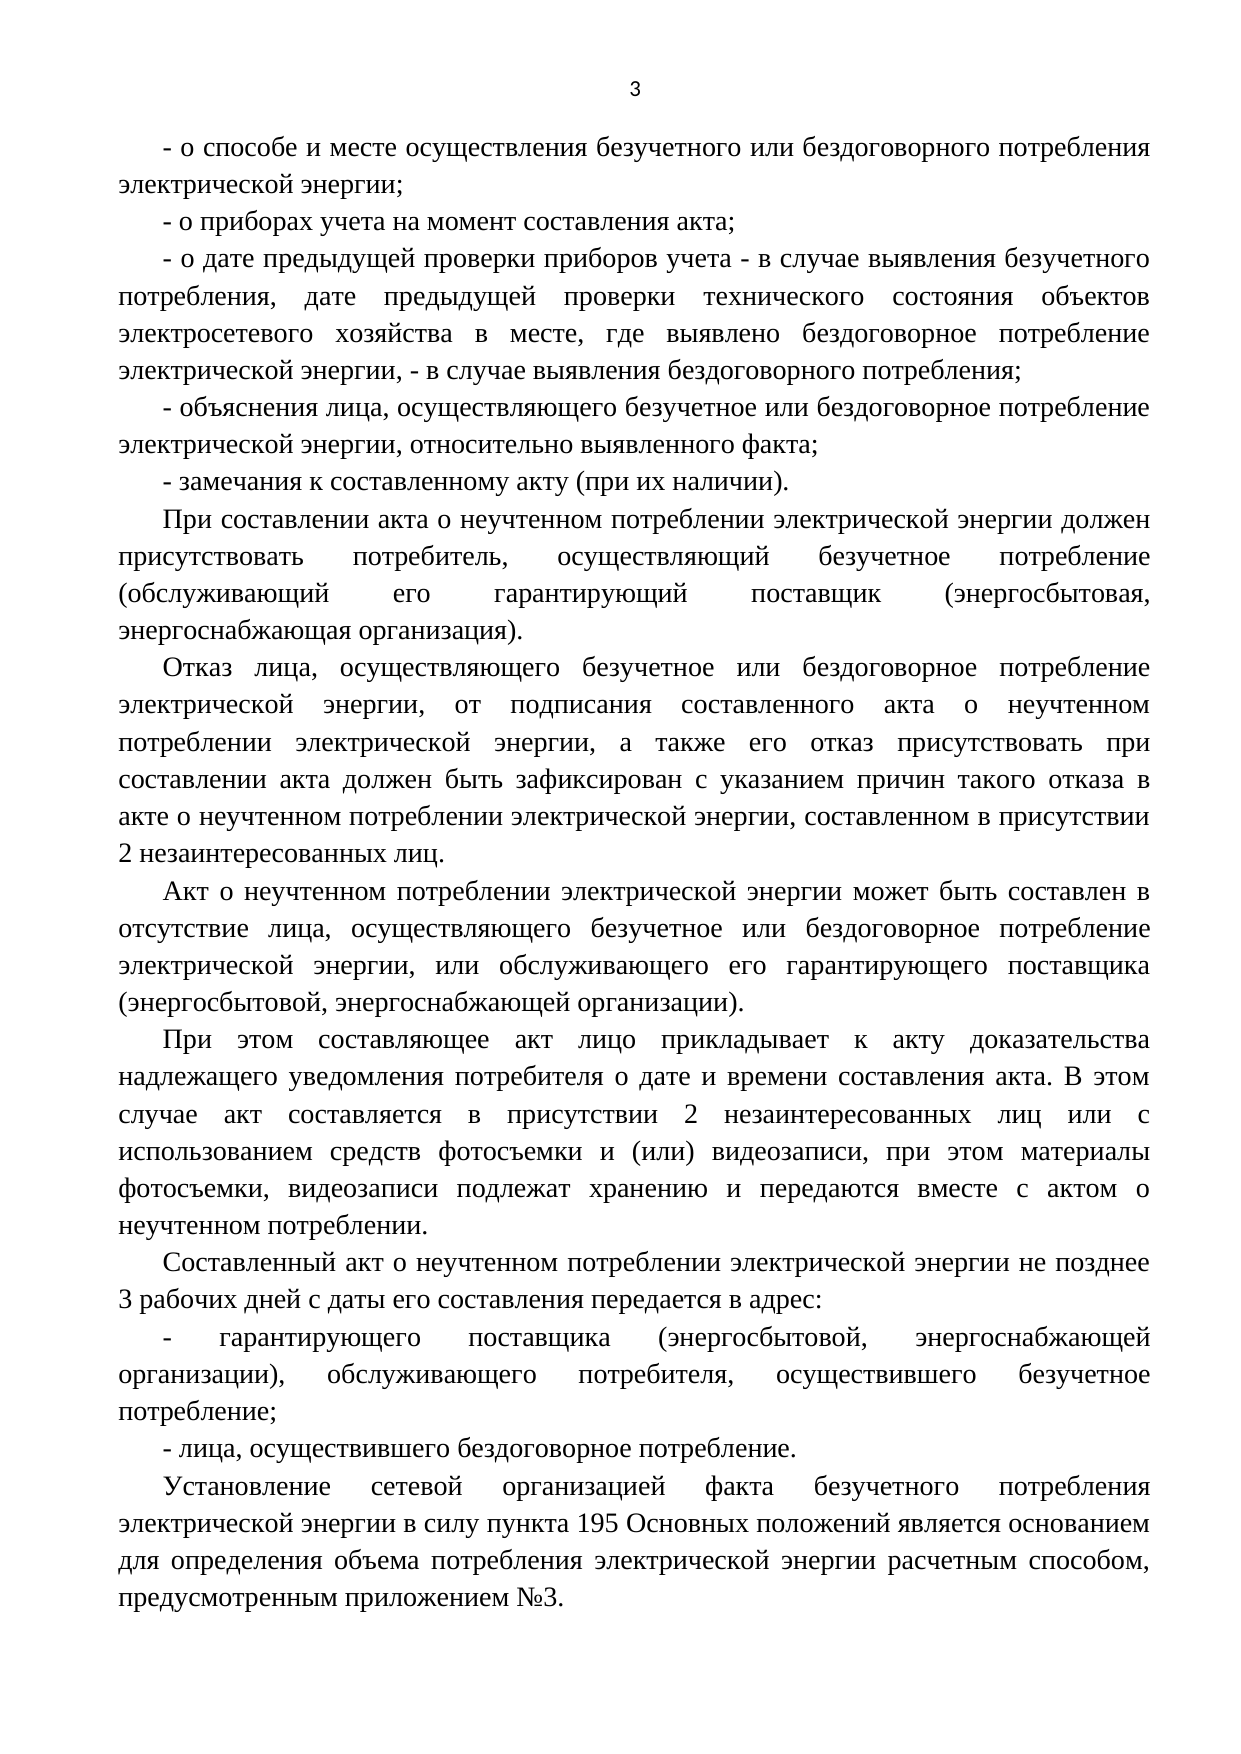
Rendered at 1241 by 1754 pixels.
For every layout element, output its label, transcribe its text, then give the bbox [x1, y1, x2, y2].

text Акт о неучтенном потреблении электрической энергии может быть составлен в отсутствие лица, осуществляющего безучетное или бездоговорное потребление электрической энергии, или обслуживающего его гарантирующего поставщика (энергосбытовой, энергоснабжающей организации). [118, 873, 1152, 1017]
text Установление сетевой организацией факта безучетного потребления электрической энергии в силу пункта 195 Основных положений является основанием для определения объема потребления электрической энергии расчетным способом, предусмотренным приложением №3. [118, 1468, 1152, 1612]
text Отказ лица, осуществляющего безучетное или бездоговорное потребление электрической энергии, от подписания составленного акта о неучтенном потреблении электрической энергии, а также его отказ присутствовать при составлении акта должен быть зафиксирован с указанием причин такого отказа в акте о неучтенном потреблении электрической энергии, составленном в присутствии 2 незаинтересованных лиц. [118, 650, 1152, 869]
text Составленный акт о неучтенном потреблении электрической энергии не позднее 3 рабочих дней с даты его составления передается в адрес: [118, 1245, 1152, 1315]
text - о способе и месте осуществления безучетного или бездоговорного потребления электрической энергии; [118, 130, 1152, 199]
text - гарантирующего поставщика (энергосбытовой, энергоснабжающей организации), обслуживающего потребителя, осуществившего безучетное потребление; [118, 1320, 1152, 1427]
text - о дате предыдущей проверки приборов учета - в случае выявления безучетного потребления, дате предыдущей проверки технического состояния объектов электросетевого хозяйства в месте, где выявлено бездоговорное потребление электрической энергии, - в случае выявления бездоговорного потребления; [118, 241, 1152, 385]
text - объяснения лица, осуществляющего безучетное или бездоговорное потребление электрической энергии, относительно выявленного факта; [118, 390, 1152, 460]
text - о приборах учета на момент составления акта; [118, 204, 1152, 237]
text При составлении акта о неучтенном потреблении электрической энергии должен присутствовать потребитель, осуществляющий безучетное потребление (обслуживающий его гарантирующий поставщик (энергосбытовая, энергоснабжающая организация). [118, 502, 1152, 646]
text - лица, осуществившего бездоговорное потребление. [118, 1431, 1152, 1464]
text При этом составляющее акт лицо прикладывает к акту доказательства надлежащего уведомления потребителя о дате и времени составления акта. В этом случае акт составляется в присутствии 2 незаинтересованных лиц или с использованием средств фотосъемки и (или) видеозаписи, при этом материалы фотосъемки, видеозаписи подлежат хранению и передаются вместе с актом о неучтенном потреблении. [118, 1022, 1152, 1241]
text - замечания к составленному акту (при их наличии). [118, 464, 1152, 497]
